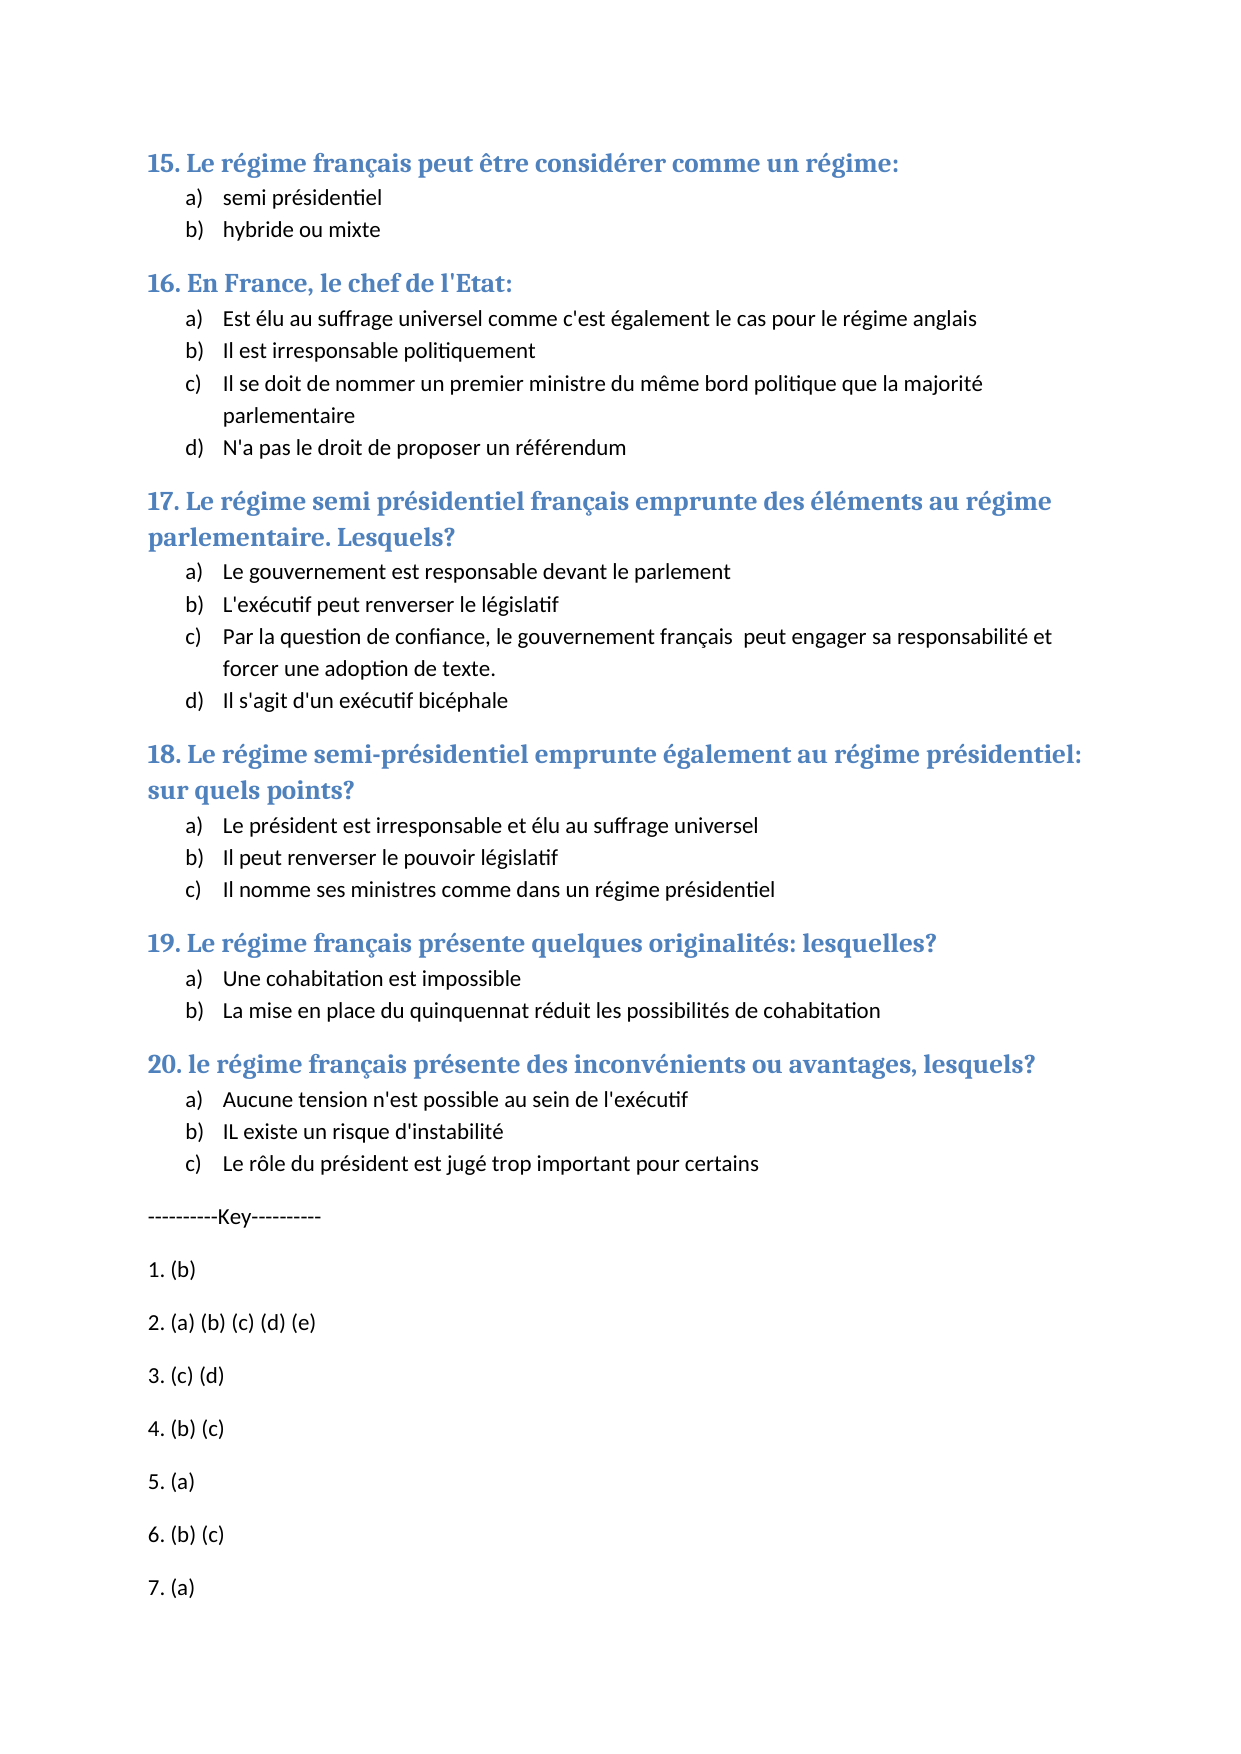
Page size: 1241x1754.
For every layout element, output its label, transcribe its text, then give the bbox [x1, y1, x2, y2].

list Il est irresponsable politiquement [185, 336, 1093, 364]
text 6. (b) (c) [148, 1520, 1093, 1548]
list Il peut renverser le pouvoir législatif [185, 843, 1093, 871]
text 2. (a) (b) (c) (d) (e) [148, 1308, 1093, 1336]
subtitle 16. En France, le chef de l'Etat: [148, 268, 1093, 300]
list Le président est irresponsable et élu au suffrage universel [185, 811, 1093, 839]
list IL existe un risque d'instabilité [185, 1117, 1093, 1145]
text 3. (c) (d) [148, 1361, 1093, 1389]
subtitle 18. Le régime semi-présidentiel emprunte également au régime présidentiel: sur quels points? [148, 739, 1093, 806]
list L'exécutif peut renverser le législatif [185, 590, 1093, 618]
list La mise en place du quinquennat réduit les possibilités de cohabitation [185, 996, 1093, 1024]
text 7. (a) [148, 1573, 1093, 1601]
list Par la question de confiance, le gouvernement français peut engager sa responsabilité et forcer une adoption de texte. [185, 622, 1093, 682]
list Est élu au suffrage universel comme c'est également le cas pour le régime anglais [185, 304, 1093, 332]
subtitle 19. Le régime français présente quelques originalités: lesquelles? [148, 928, 1093, 959]
subtitle 20. le régime français présente des inconvénients ou avantages, lesquels? [148, 1049, 1093, 1080]
list Aucune tension n'est possible au sein de l'exécutif [185, 1085, 1093, 1113]
list Il nomme ses ministres comme dans un régime présidentiel [185, 875, 1093, 903]
text 5. (a) [148, 1467, 1093, 1495]
list Une cohabitation est impossible [185, 964, 1093, 992]
list Le gouvernement est responsable devant le parlement [185, 557, 1093, 586]
subtitle 17. Le régime semi présidentiel français emprunte des éléments au régime parlementaire. Lesquels? [148, 486, 1093, 553]
list Il s'agit d'un exécutif bicéphale [185, 686, 1093, 714]
list N'a pas le droit de proposer un référendum [185, 433, 1093, 461]
list hybride ou mixte [185, 216, 1093, 243]
list Le rôle du président est jugé trop important pour certains [185, 1149, 1093, 1177]
list semi présidentiel [185, 183, 1093, 211]
text 1. (b) [148, 1255, 1093, 1283]
text 4. (b) (c) [148, 1414, 1093, 1442]
subtitle 15. Le régime français peut être considérer comme un régime: [148, 148, 1093, 179]
list Il se doit de nommer un premier ministre du même bord politique que la majorité parlementaire [185, 369, 1093, 429]
text ----------Key---------- [148, 1202, 1093, 1230]
